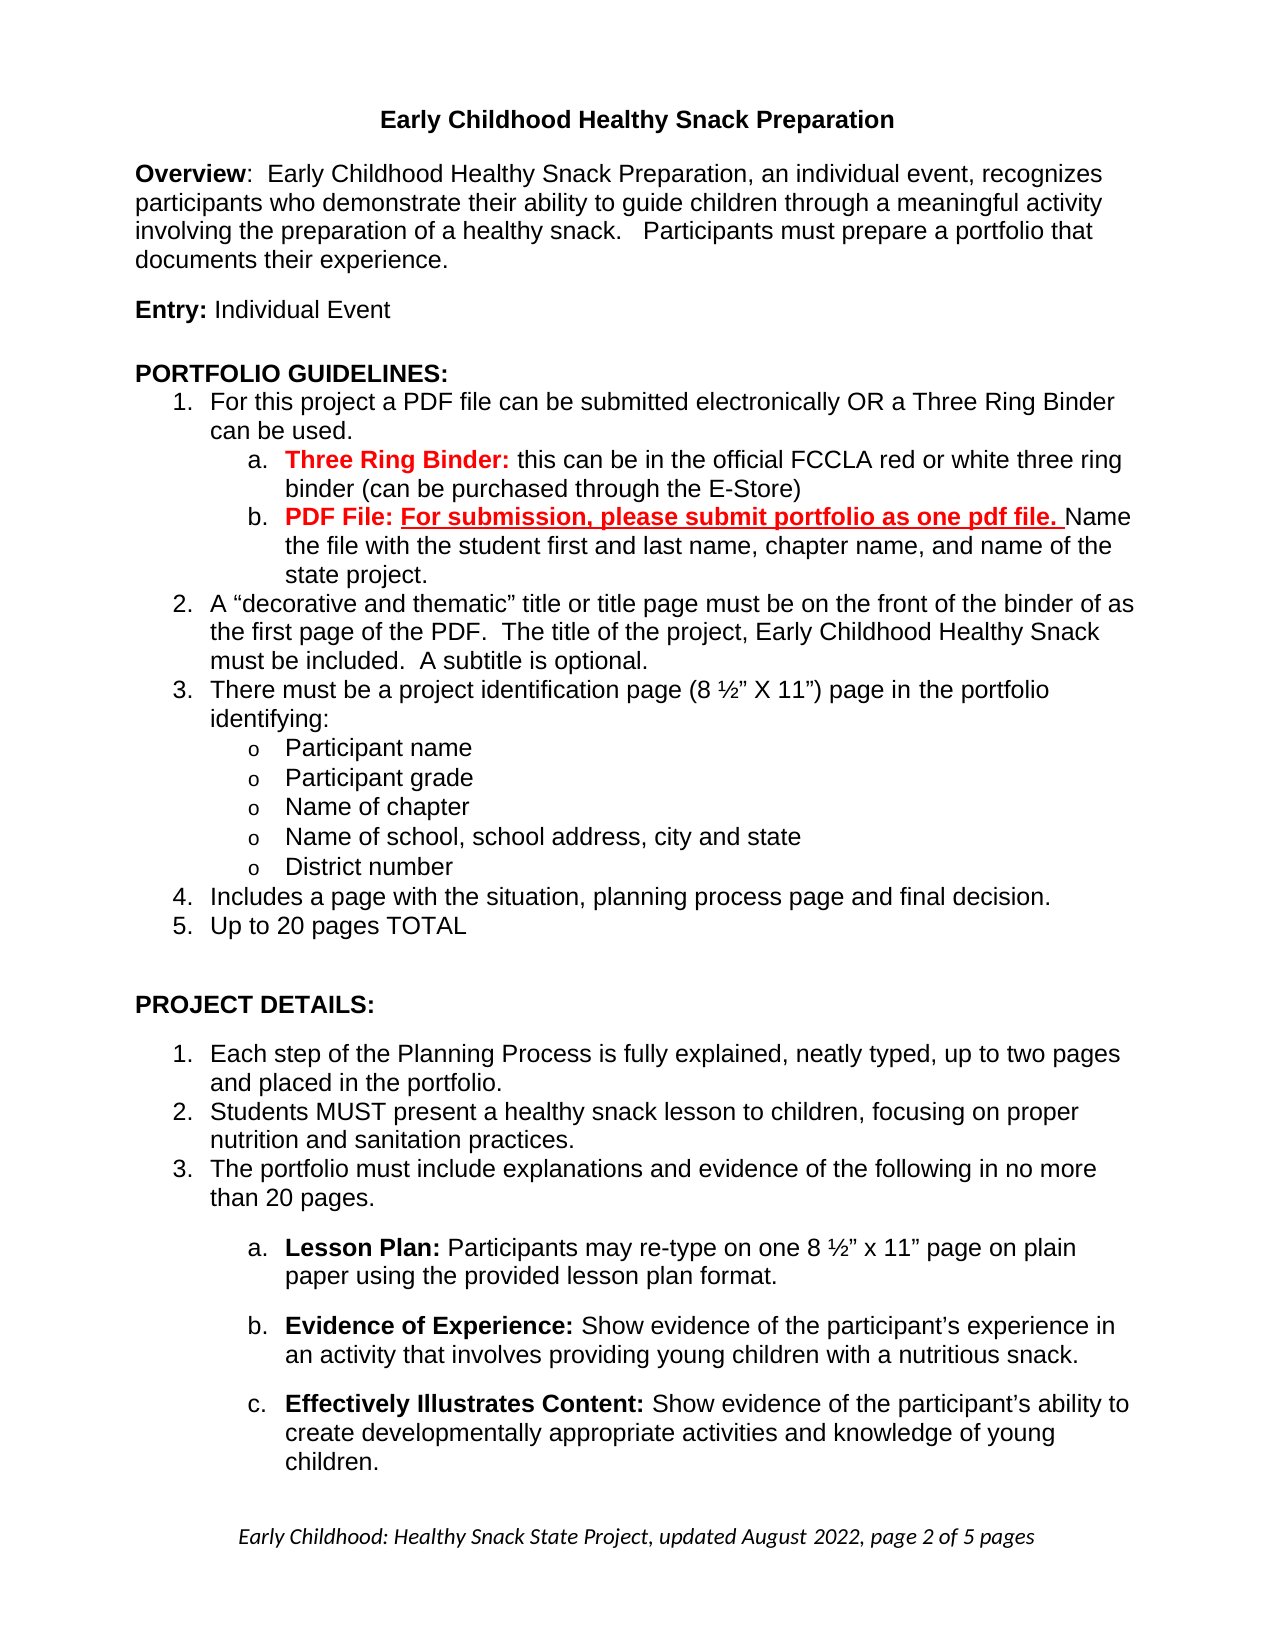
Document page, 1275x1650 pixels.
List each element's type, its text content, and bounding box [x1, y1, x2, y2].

list Students MUST present a healthy snack lesson to children, focusing on proper nutrition and sanitation practices. [172, 1097, 1140, 1154]
list Includes a page with the situation, planning process page and final decision. [172, 882, 1140, 911]
list The portfolio must include explanations and evidence of the following in no more than 20 pages. [172, 1154, 1140, 1212]
list Participant name [247, 733, 1140, 762]
list For this project a PDF file can be submitted electronically OR a Three Ring Binder can be used. [172, 387, 1140, 445]
list Effectively Illustrates Content: Show evidence of the participant’s ability to create developmentally appropriate activities and knowledge of young children. [247, 1389, 1140, 1475]
list Participant grade [247, 762, 1140, 792]
list Three Ring Binder: this can be in the official FCCLA red or white three ring binder (can be purchased through the E-Store) [247, 445, 1140, 502]
list PDF File: For submission, please submit portfolio as one pdf file. Name the file with the student first and last name, chapter name, and name of the state project. [247, 502, 1140, 589]
list Up to 20 pages TOTAL [172, 911, 1140, 940]
list Name of school, school address, city and state [247, 822, 1140, 852]
list District number [247, 852, 1140, 882]
text Early Childhood Healthy Snack Preparation [135, 105, 1140, 134]
text PORTFOLIO GUIDELINES: [135, 359, 1140, 387]
list There must be a project identification page (8 ½” X 11”) page in the portfolio identifying: [172, 675, 1140, 732]
list A “decorative and thematic” title or title page must be on the front of the binder of as the first page of the PDF. The title of the project, Early Childhood Healthy Snack must be included. A subtitle is optional. [172, 589, 1140, 675]
text PROJECT DETAILS: [135, 989, 1140, 1018]
text Entry: Individual Event [135, 295, 1140, 323]
list Each step of the Planning Process is fully explained, neatly typed, up to two pages and placed in the portfolio. [172, 1039, 1140, 1097]
list Lesson Plan: Participants may re-type on one 8 ½” x 11” page on plain paper using the provided lesson plan format. [247, 1232, 1140, 1290]
text Overview: Early Childhood Healthy Snack Preparation, an individual event, recognizes participants who demonstrate their ability to guide children through a meaningful activity involving the preparation of a healthy snack. Participants must prepare a portfolio that documents their experience. [135, 159, 1140, 274]
list Name of chapter [247, 792, 1140, 822]
list Evidence of Experience: Show evidence of the participant’s experience in an activity that involves providing young children with a nutritious snack. [247, 1311, 1140, 1368]
